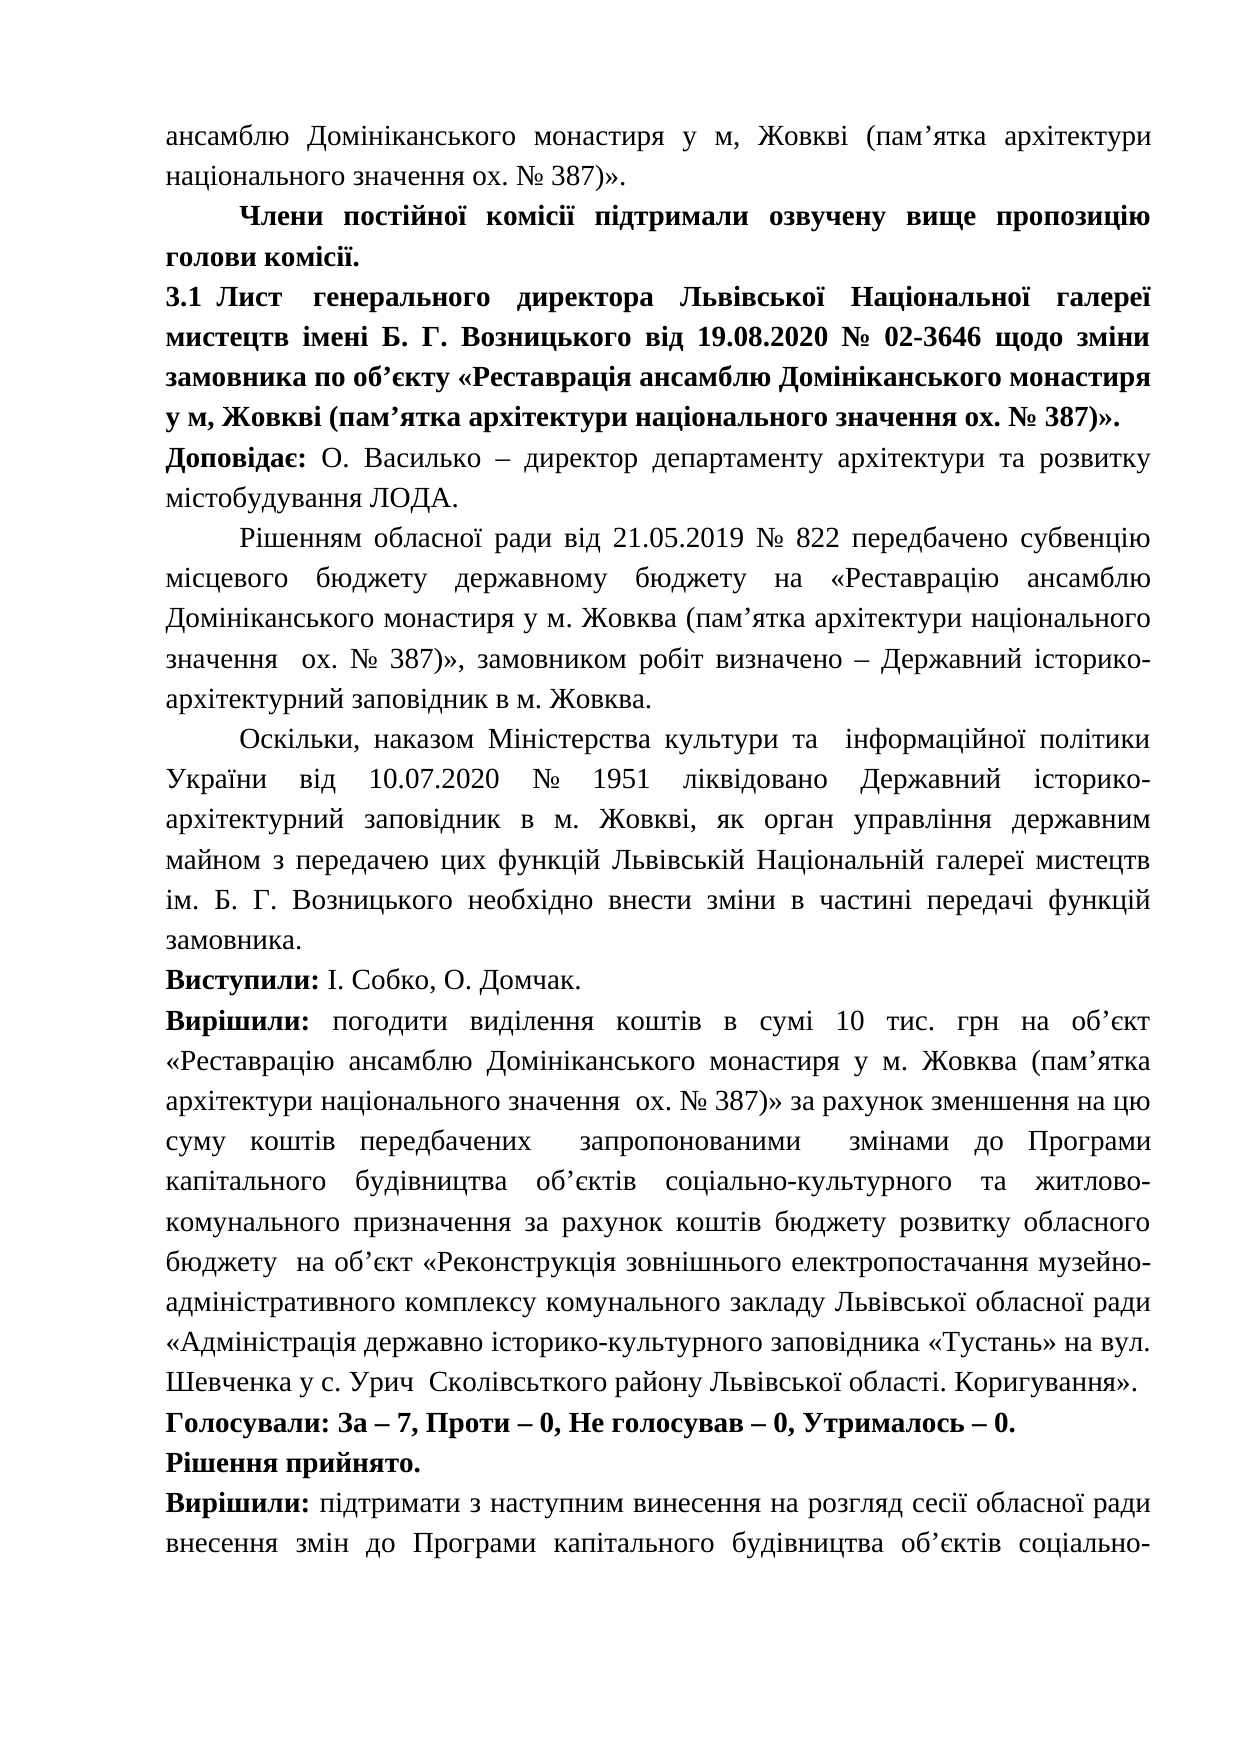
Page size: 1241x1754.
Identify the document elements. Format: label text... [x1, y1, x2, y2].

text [165, 118, 1152, 192]
text Виступили: І. Собко, О. Домчак. [165, 962, 1152, 996]
text Рішенням обласної ради від 21.05.2019 № 822 передбачено субвенцію місцевого бюджету державному бюджету на «Реставрацію ансамблю Домініканського монастиря у м. Жовква (пам’ятка архітектури національного значення ох. № 387)», замовником робіт визначено – Державний історико-архітектурний заповідник в м. Жовква. [165, 520, 1152, 714]
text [165, 1485, 1152, 1559]
text Рішення прийнято. [165, 1445, 1152, 1478]
text 3.1 Лист генерального директора Львівської Національної галереї мистецтв імені Б. Г. Возницького від 19.08.2020 № 02-3646 щодо зміни замовника по об’єкту «Реставрація ансамблю Домініканського монастиря у м, Жовкві (пам’ятка архітектури національного значення ох. № 387)». [165, 279, 1152, 433]
text Доповідає: О. Василько – директор департаменту архітектури та розвитку містобудування ЛОДА. [165, 440, 1152, 513]
text Оскільки, наказом Міністерства культури та інформаційної політики України від 10.07.2020 № 1951 ліквідовано Державний історико-архітектурний заповідник в м. Жовкві, як орган управління державним майном з передачею цих функцій Львівській Національній галереї мистецтв ім. Б. Г. Возницького необхідно внести зміни в частині передачі функцій замовника. [165, 721, 1152, 956]
text Голосували: За – 7, Проти – 0, Не голосував – 0, Утрималось – 0. [165, 1405, 1152, 1438]
text Вирішили: погодити виділення коштів в сумі 10 тис. грн на об’єкт «Реставрацію ансамблю Домініканського монастиря у м. Жовква (пам’ятка архітектури національного значення ох. № 387)» за рахунок зменшення на цю суму коштів передбачених запропонованими змінами до Програми капітального будівництва об’єктів соціально-культурного та житлово-комунального призначення за рахунок коштів бюджету розвитку обласного бюджету на об’єкт «Реконструкція зовнішнього електропостачання музейно-адміністративного комплексу комунального закладу Львівської обласної ради «Адміністрація державно історико-культурного заповідника «Тустань» на вул. Шевченка у с. Урич Сколівсьткого району Львівської області. Коригування». [165, 1003, 1152, 1398]
text Члени постійної комісії підтримали озвучену вище пропозицію голови комісії. [165, 198, 1152, 272]
